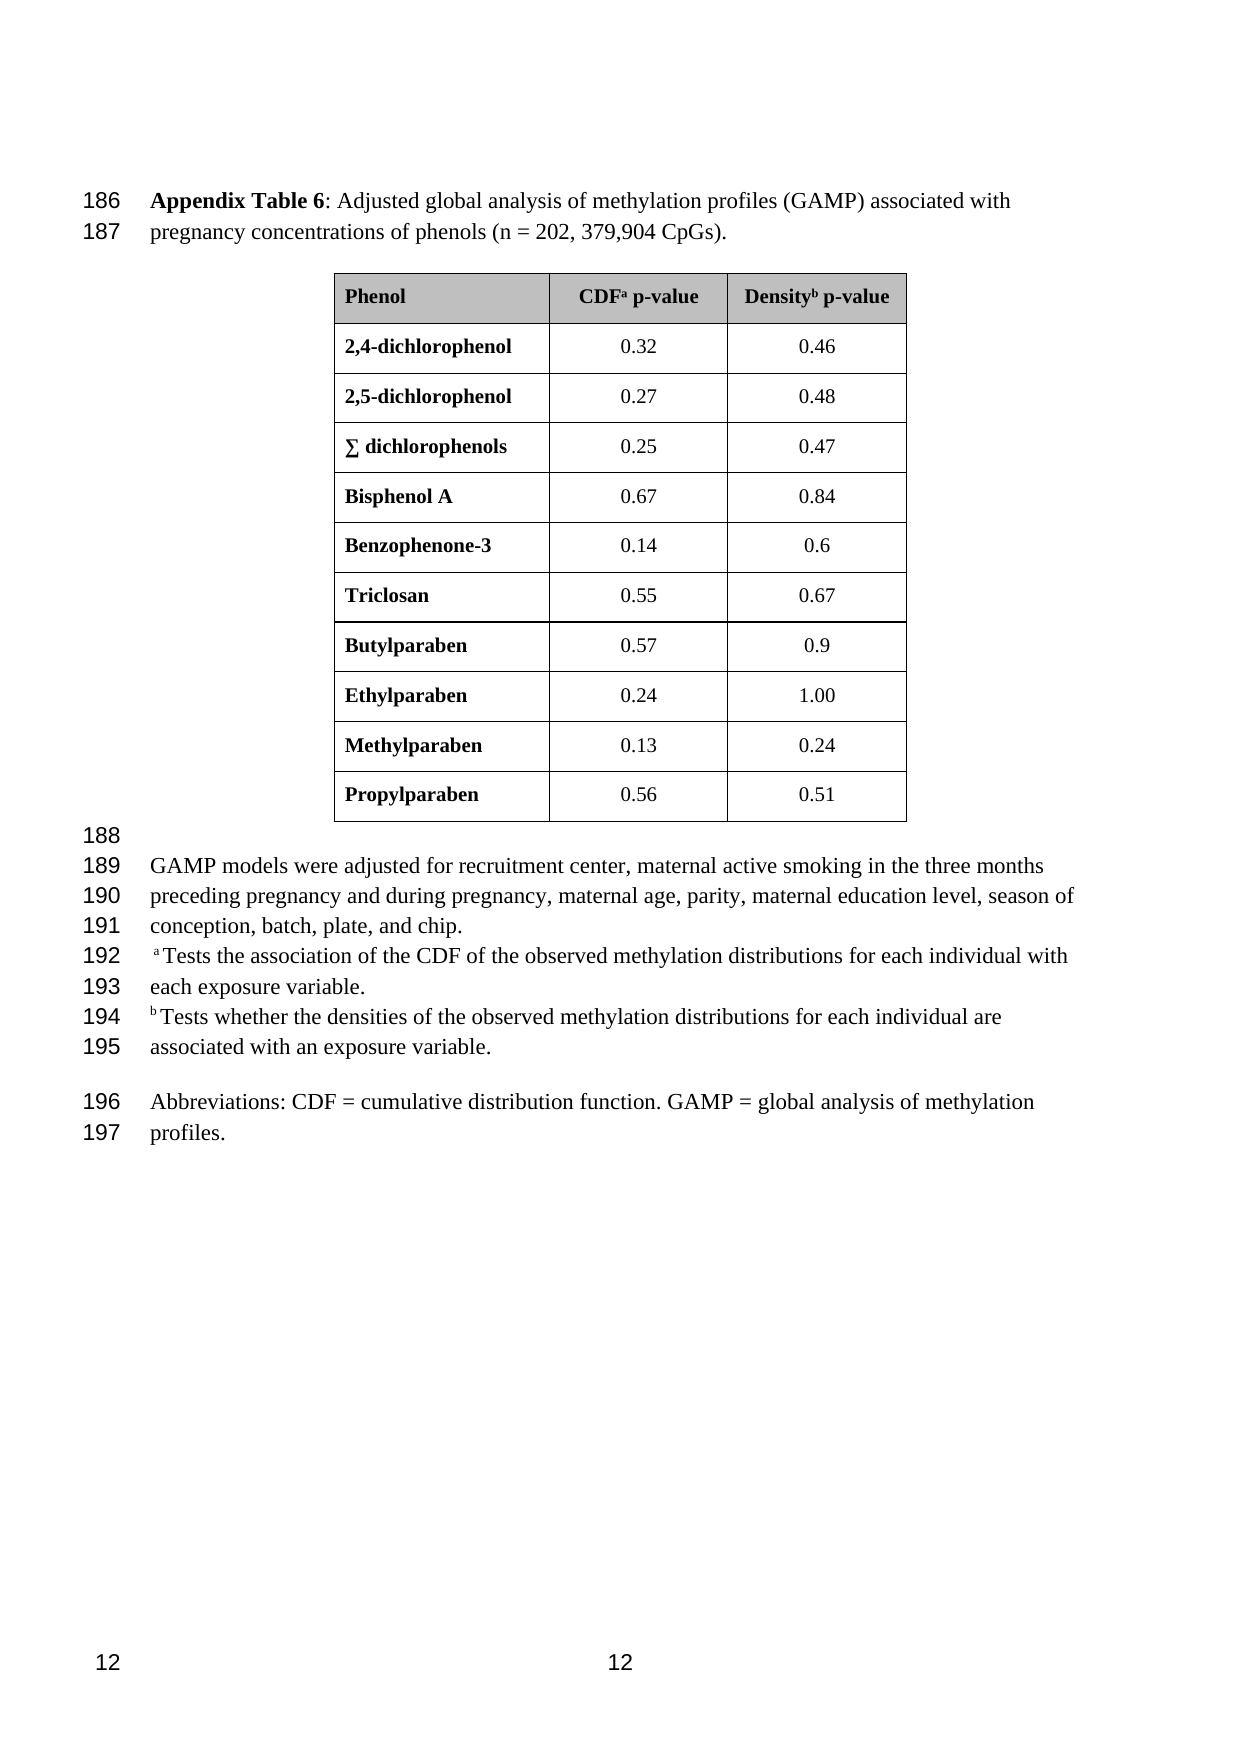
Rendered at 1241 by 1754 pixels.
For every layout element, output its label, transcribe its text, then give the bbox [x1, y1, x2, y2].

table_cell Triclosan [335, 573, 549, 621]
table_header CDFᵃ p-value [550, 274, 727, 323]
table_cell 0.56 [550, 772, 727, 821]
table_cell 0.51 [728, 772, 906, 821]
table_cell 0.48 [728, 374, 906, 422]
table_cell 0.67 [728, 573, 906, 621]
subtitle Appendix Table 6: Adjusted global analysis of methylation profiles (GAMP) associated with pregnancy concentrations of phenols (n = 202, 379,904 CpGs). [150, 187, 1090, 244]
table_cell 0.84 [728, 473, 906, 522]
table_header Densityᵇ p-value [728, 274, 906, 323]
text Abbreviations: CDF = cumulative distribution function. GAMP = global analysis of methylation profiles. [150, 1088, 1090, 1145]
table_cell Butylparaben [335, 623, 549, 671]
table_cell 0.14 [550, 523, 727, 572]
table_cell 0.67 [550, 473, 727, 522]
table_cell Propylparaben [335, 772, 549, 821]
table_header Phenol [335, 274, 549, 323]
table_cell 0.24 [550, 672, 727, 721]
table_cell Bisphenol A [335, 473, 549, 522]
table_cell Methylparaben [335, 722, 549, 771]
table_cell 0.47 [728, 423, 906, 472]
table_cell 2,5-dichlorophenol [335, 374, 549, 422]
table_cell 0.32 [550, 324, 727, 372]
text b Tests whether the densities of the observed methylation distributions for each individual are associated with an exposure variable. [150, 1003, 1090, 1059]
table_cell 0.27 [550, 374, 727, 422]
table_cell 0.57 [550, 623, 727, 671]
table_cell ∑ dichlorophenols [335, 423, 549, 472]
table_cell 0.46 [728, 324, 906, 372]
table_cell 0.9 [728, 623, 906, 671]
table_cell 0.24 [728, 722, 906, 771]
table_cell 0.13 [550, 722, 727, 771]
table_cell Benzophenone-3 [335, 523, 549, 572]
text GAMP models were adjusted for recruitment center, maternal active smoking in the three months preceding pregnancy and during pregnancy, maternal age, parity, maternal education level, season of conception, batch, plate, and chip. [150, 852, 1090, 939]
table_cell 1.00 [728, 672, 906, 721]
table_cell 2,4-dichlorophenol [335, 324, 549, 372]
table_cell 0.55 [550, 573, 727, 621]
text a Tests the association of the CDF of the observed methylation distributions for each individual with each exposure variable. [150, 942, 1090, 999]
table_cell Ethylparaben [335, 672, 549, 721]
table_cell 0.6 [728, 523, 906, 572]
table_cell 0.25 [550, 423, 727, 472]
